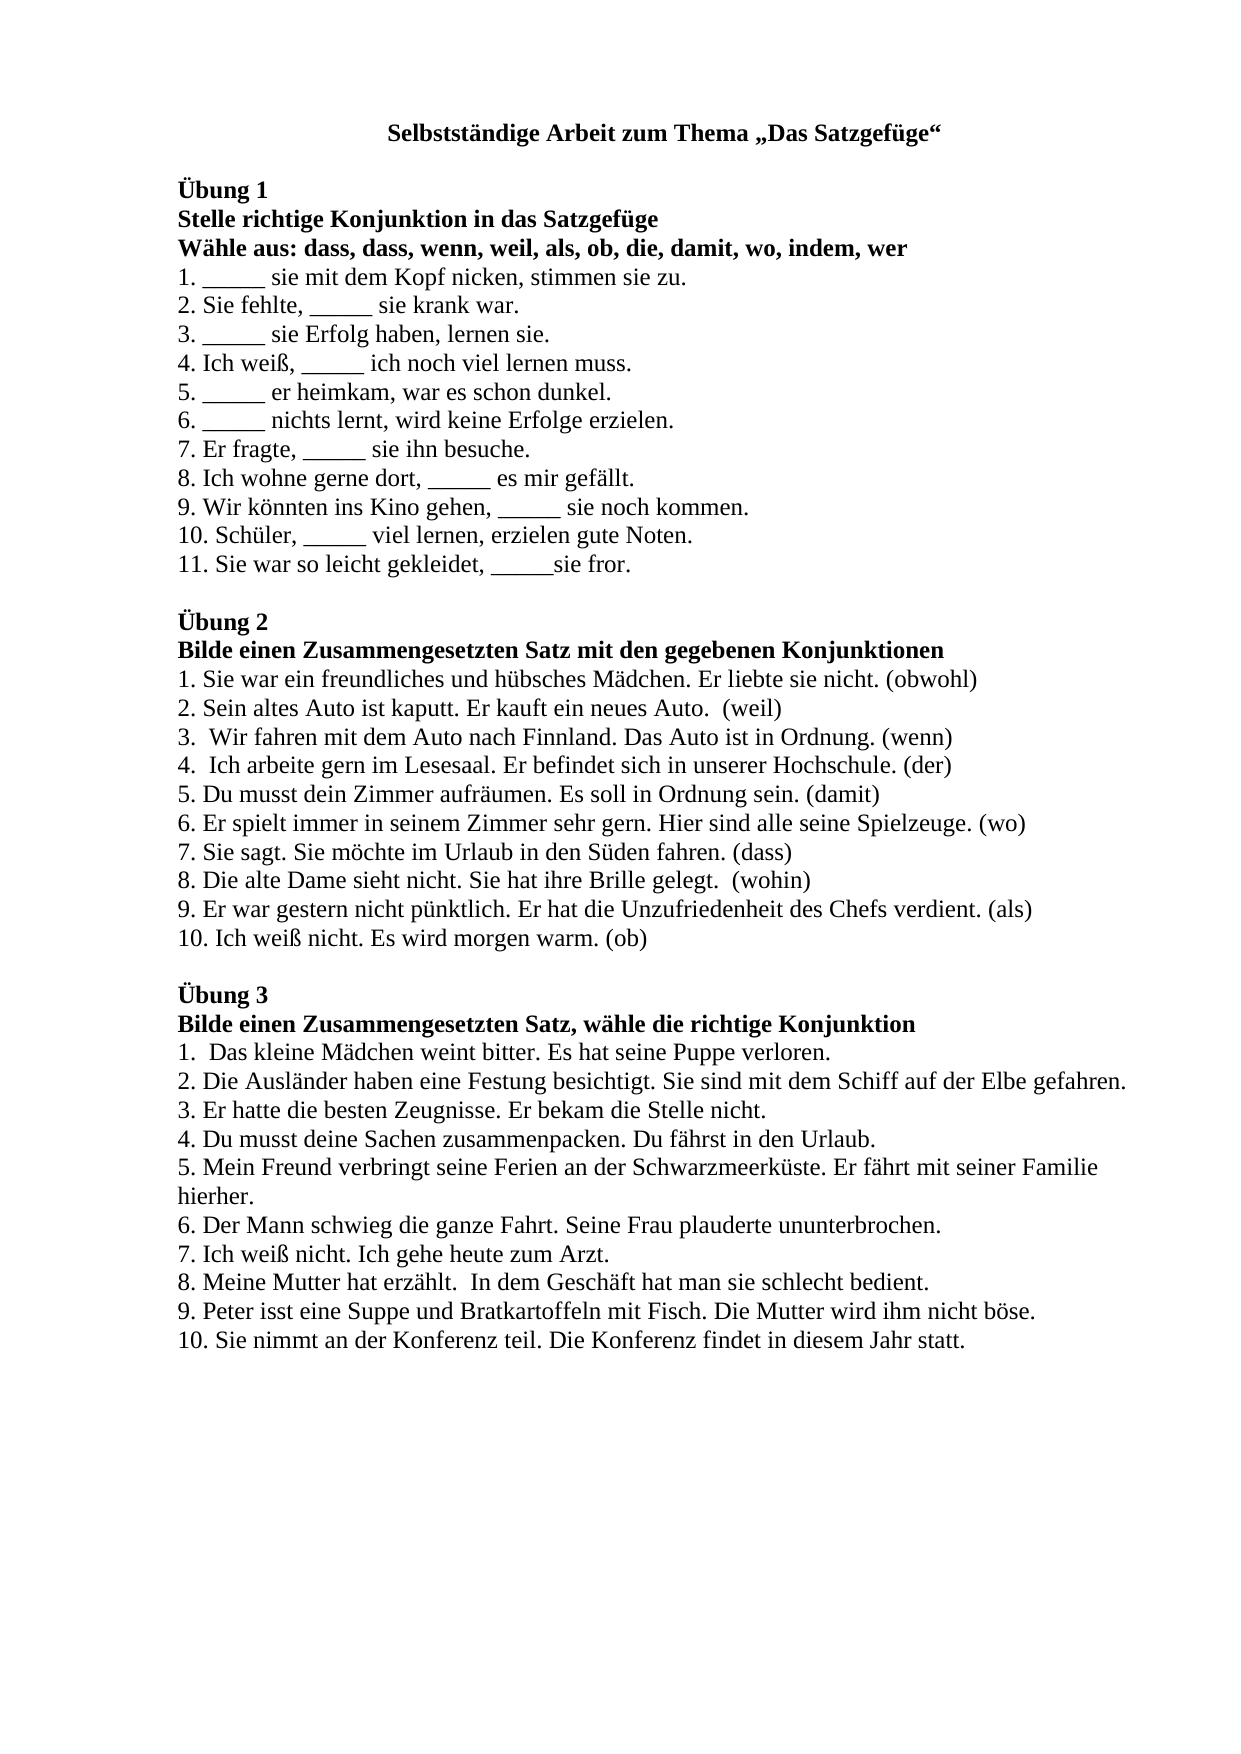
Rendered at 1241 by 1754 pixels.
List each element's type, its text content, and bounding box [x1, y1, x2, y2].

text 10. Schüler, _____ viel lernen, erzielen gute Noten. [177, 521, 1152, 549]
text 9. Peter isst eine Suppe und Bratkartoffeln mit Fisch. Die Mutter wird ihm nicht böse. 10. Sie nimmt an der Konferenz teil. Die Konferenz findet in diesem Jahr statt. [177, 1296, 1152, 1354]
text 11. Sie war so leicht gekleidet, _____sie fror. [177, 549, 1152, 578]
text 7. Er fragte, _____ sie ihn besuche. [177, 434, 1152, 463]
text 7. Ich weiß nicht. Ich gehe heute zum Arzt. [177, 1239, 1152, 1267]
text 8. Meine Mutter hat erzählt. In dem Geschäft hat man sie schlecht bedient. [177, 1267, 1152, 1296]
text Übung 2 [177, 607, 1152, 636]
text 6. Er spielt immer in seinem Zimmer sehr gern. Hier sind alle seine Spielzeuge. (wo) [177, 808, 1152, 837]
text Übung 1 [177, 176, 1152, 204]
text Wähle aus: dass, dass, wenn, weil, als, ob, die, damit, wo, indem, wer [177, 233, 1152, 262]
text Bilde einen Zusammengesetzten Satz mit den gegebenen Konjunktionen [177, 636, 1152, 664]
text 2. Sie fehlte, _____ sie krank war. [177, 291, 1152, 319]
text 8. Ich wohne gerne dort, _____ es mir gefällt. [177, 463, 1152, 492]
text Übung 3 [177, 980, 1152, 1009]
text Selbstständige Arbeit zum Thema „Das Satzgefüge“ [177, 118, 1152, 147]
text 1. _____ sie mit dem Kopf nicken, stimmen sie zu. [177, 262, 1152, 291]
text 9. Er war gestern nicht pünktlich. Er hat die Unzufriedenheit des Chefs verdient. (als) 10. Ich weiß nicht. Es wird morgen warm. (ob) [177, 894, 1152, 980]
text Bilde einen Zusammengesetzten Satz, wähle die richtige Konjunktion [177, 1009, 1152, 1037]
text Stelle richtige Konjunktion in das Satzgefüge [177, 204, 1152, 233]
text 7. Sie sagt. Sie möchte im Urlaub in den Süden fahren. (dass) 8. Die alte Dame sieht nicht. Sie hat ihre Brille gelegt. (wohin) [177, 837, 1152, 894]
text 5. _____ er heimkam, war es schon dunkel. [177, 377, 1152, 406]
text 4. Du musst deine Sachen zusammenpacken. Du fährst in den Urlaub. [177, 1124, 1152, 1152]
text 1. Das kleine Mädchen weint bitter. Es hat seine Puppe verloren. 2. Die Ausländer haben eine Festung besichtigt. Sie sind mit dem Schiff auf der Elbe gefahren. 3. Er hatte die besten Zeugnisse. Er bekam die Stelle nicht. [177, 1037, 1152, 1124]
text 6. _____ nichts lernt, wird keine Erfolge erzielen. [177, 406, 1152, 434]
text 5. Mein Freund verbringt seine Ferien an der Schwarzmeerküste. Er fährt mit seiner Familie hierher. 6. Der Mann schwieg die ganze Fahrt. Seine Frau plauderte ununterbrochen. [177, 1152, 1152, 1239]
text 3. _____ sie Erfolg haben, lernen sie. [177, 319, 1152, 348]
text 1. Sie war ein freundliches und hübsches Mädchen. Er liebte sie nicht. (obwohl) 2. Sein altes Auto ist kaputt. Er kauft ein neues Auto. (weil) 3. Wir fahren mit dem Auto nach Finnland. Das Auto ist in Ordnung. (wenn) 4. Ich arbeite gern im Lesesaal. Er befindet sich in unserer Hochschule. (der) 5. Du musst dein Zimmer aufräumen. Es soll in Ordnung sein. (damit) [177, 664, 1152, 808]
text 9. Wir könnten ins Kino gehen, _____ sie noch kommen. [177, 492, 1152, 521]
text 4. Ich weiß, _____ ich noch viel lernen muss. [177, 348, 1152, 377]
